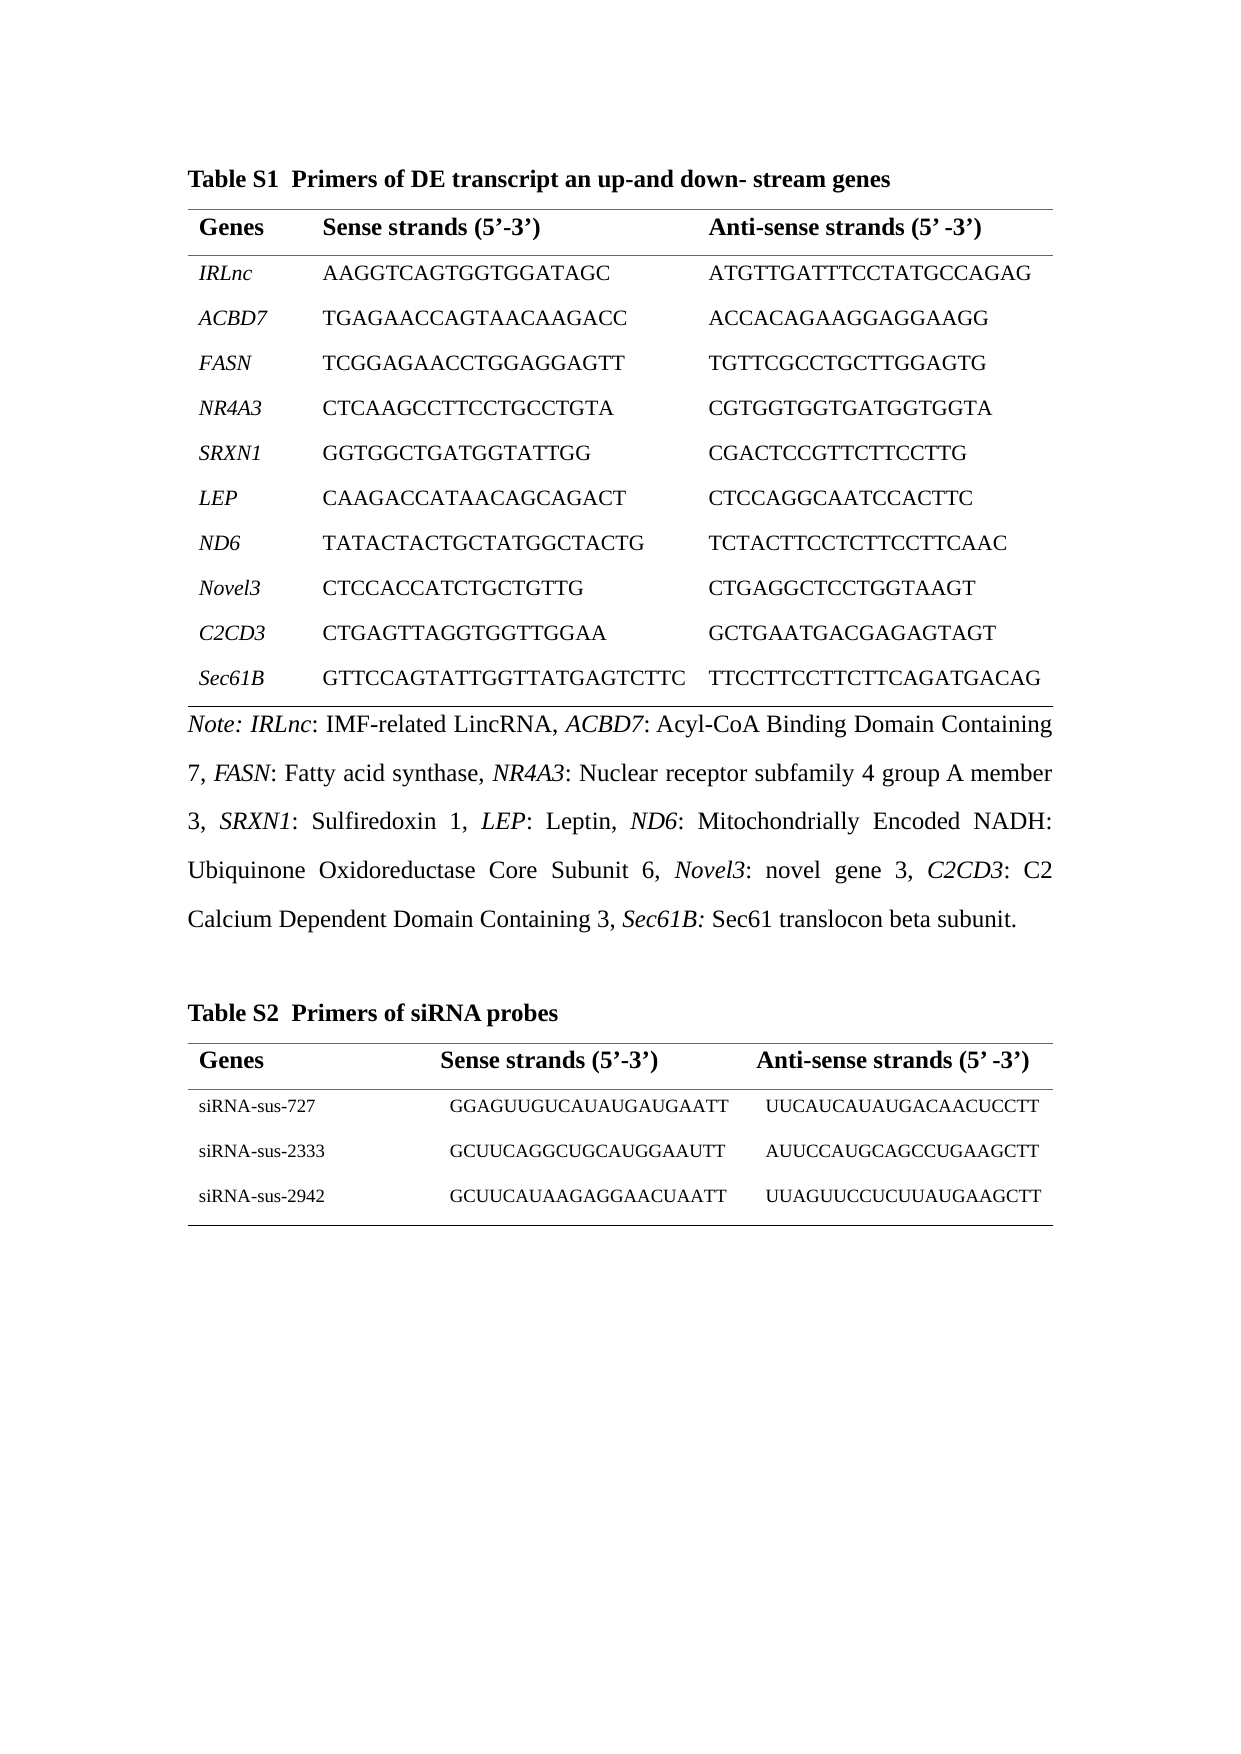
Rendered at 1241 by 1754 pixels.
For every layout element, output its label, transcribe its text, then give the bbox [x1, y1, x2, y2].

table_cell siRNA-sus-2942 [188, 1180, 429, 1225]
table_cell TCTACTTCCTCTTCCTTCAAC [697, 526, 1053, 571]
table_cell CAAGACCATAACAGCAGACT [311, 481, 697, 526]
table_cell CGTGGTGGTGATGGTGGTA [697, 391, 1053, 436]
table_cell SRXN1 [188, 436, 311, 481]
table_cell TGAGAACCAGTAACAAGACC [311, 301, 697, 346]
table_cell ACBD7 [188, 301, 311, 346]
table_cell GGTGGCTGATGGTATTGG [311, 436, 697, 481]
text Note: IRLnc: IMF-related LincRNA, ACBD7: Acyl-CoA Binding Domain Containing 7, FASN: Fatty acid synthase, NR4A3: Nuclear receptor subfamily 4 group A member 3, SRXN1: Sulfiredoxin 1, LEP: Leptin, ND6: Mitochondrially Encoded NADH: Ubiquinone Oxidoreductase Core Subunit 6, Novel3: novel gene 3, C2CD3: C2 Calcium Dependent Domain Containing 3, Sec61B: Sec61 translocon beta subunit. [187, 707, 1053, 934]
table_header Genes [188, 1044, 429, 1089]
table_cell TTCCTTCCTTCTTCAGATGACAG [697, 661, 1053, 706]
table_header Anti-sense strands (5’ -3’) [697, 210, 1053, 255]
table_cell CTCAAGCCTTCCTGCCTGTA [311, 391, 697, 436]
table_cell GTTCCAGTATTGGTTATGAGTCTTC [311, 661, 697, 706]
text Table S2 Primers of siRNA probes [187, 996, 1053, 1028]
table_cell Sec61B [188, 661, 311, 706]
table_cell NR4A3 [188, 391, 311, 436]
table_cell UUAGUUCCUCUUAUGAAGCTT [745, 1180, 1053, 1225]
table_cell CTGAGTTAGGTGGTTGGAA [311, 616, 697, 661]
table_cell TGTTCGCCTGCTTGGAGTG [697, 346, 1053, 391]
table_cell FASN [188, 346, 311, 391]
table_cell CTCCAGGCAATCCACTTC [697, 481, 1053, 526]
table_cell CTCCACCATCTGCTGTTG [311, 571, 697, 616]
table_cell TCGGAGAACCTGGAGGAGTT [311, 346, 697, 391]
table_header Anti-sense strands (5’ -3’) [745, 1044, 1053, 1089]
table_cell CGACTCCGTTCTTCCTTG [697, 436, 1053, 481]
table_cell TATACTACTGCTATGGCTACTG [311, 526, 697, 571]
table_cell GCUUCAGGCUGCAUGGAAUTT [429, 1135, 745, 1180]
table_cell siRNA-sus-727 [188, 1090, 429, 1135]
table_cell LEP [188, 481, 311, 526]
text Table S1 Primers of DE transcript an up-and down- stream genes [187, 162, 1053, 194]
table_cell C2CD3 [188, 616, 311, 661]
table_cell ND6 [188, 526, 311, 571]
table_cell IRLnc [188, 256, 311, 301]
table_cell UUCAUCAUAUGACAACUCCTT [745, 1090, 1053, 1135]
table_header Sense strands (5’-3’) [429, 1044, 745, 1089]
table_cell Novel3 [188, 571, 311, 616]
table_cell GCTGAATGACGAGAGTAGT [697, 616, 1053, 661]
table_cell siRNA-sus-2333 [188, 1135, 429, 1180]
table_cell CTGAGGCTCCTGGTAAGT [697, 571, 1053, 616]
table_cell ATGTTGATTTCCTATGCCAGAG [697, 256, 1053, 301]
table_header Sense strands (5’-3’) [311, 210, 697, 255]
table_cell AUUCCAUGCAGCCUGAAGCTT [745, 1135, 1053, 1180]
table_cell ACCACAGAAGGAGGAAGG [697, 301, 1053, 346]
table_cell AAGGTCAGTGGTGGATAGC [311, 256, 697, 301]
table_cell GCUUCAUAAGAGGAACUAATT [429, 1180, 745, 1225]
table_header Genes [188, 210, 311, 255]
table_cell GGAGUUGUCAUAUGAUGAATT [429, 1090, 745, 1135]
